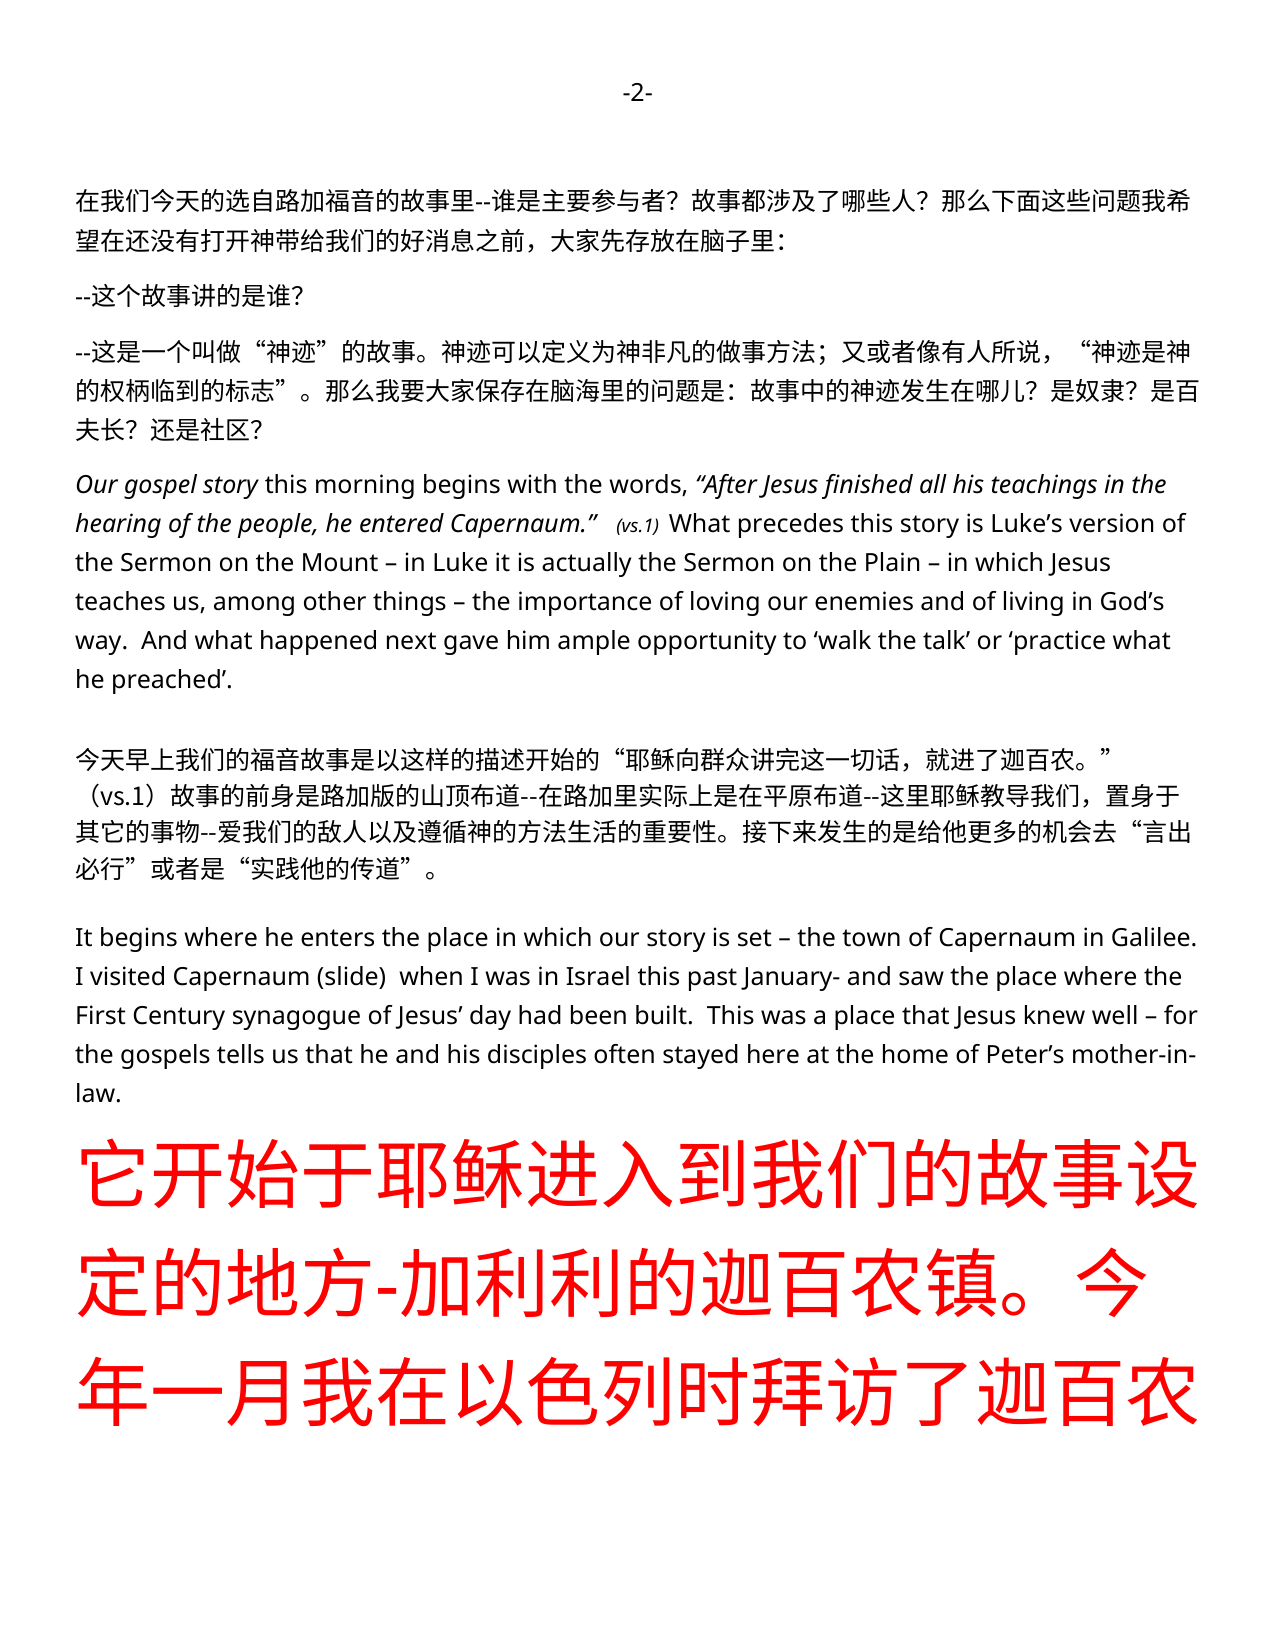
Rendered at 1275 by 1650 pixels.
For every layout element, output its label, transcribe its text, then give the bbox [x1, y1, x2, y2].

text It begins where he enters the place in which our story is set – the town of Capernaum in Galilee. I visited Capernaum (slide) when I was in Israel this past January- and saw the place where the First Century synagogue of Jesus’ day had been built. This was a place that Jesus knew well – for the gospels tells us that he and his disciples often stayed here at the home of Peter’s mother-in-law. [75, 919, 1200, 1110]
text 它开始于耶稣进入到我们的故事设定的地方-加利利的迦百农镇。今年一月我在以色列时拜访了迦百农 [75, 1115, 1200, 1442]
text Our gospel story this morning begins with the words, “After Jesus finished all his teachings in the hearing of the people, he entered Capernaum.” (vs.1) What precedes this story is Luke’s version of the Sermon on the Mount – in Luke it is actually the Sermon on the Plain – in which Jesus teaches us, among other things – the importance of loving our enemies and of living in God’s way. And what happened next gave him ample opportunity to ‘walk the talk’ or ‘practice what he preached’. [75, 466, 1200, 696]
text （vs.1）故事的前身是路加版的山顶布道--在路加里实际上是在平原布道--这里耶稣教导我们，置身于其它的事物--爱我们的敌人以及遵循神的方法生活的重要性。接下来发生的是给他更多的机会去“言出必行”或者是“实践他的传道”。 [75, 777, 1200, 885]
text 在我们今天的选自路加福音的故事里--谁是主要参与者？故事都涉及了哪些人？那么下面这些问题我希望在还没有打开神带给我们的好消息之前，大家先存放在脑子里： [75, 182, 1200, 257]
text 今天早上我们的福音故事是以这样的描述开始的“耶稣向群众讲完这一切话，就进了迦百农。” [75, 740, 1200, 777]
text --这是一个叫做“神迹”的故事。神迹可以定义为神非凡的做事方法；又或者像有人所说，“神迹是神的权柄临到的标志”。那么我要大家保存在脑海里的问题是：故事中的神迹发生在哪儿？是奴隶？是百夫长？还是社区？ [75, 332, 1200, 447]
text -2- [75, 75, 1200, 109]
text --这个故事讲的是谁？ [75, 277, 1200, 313]
